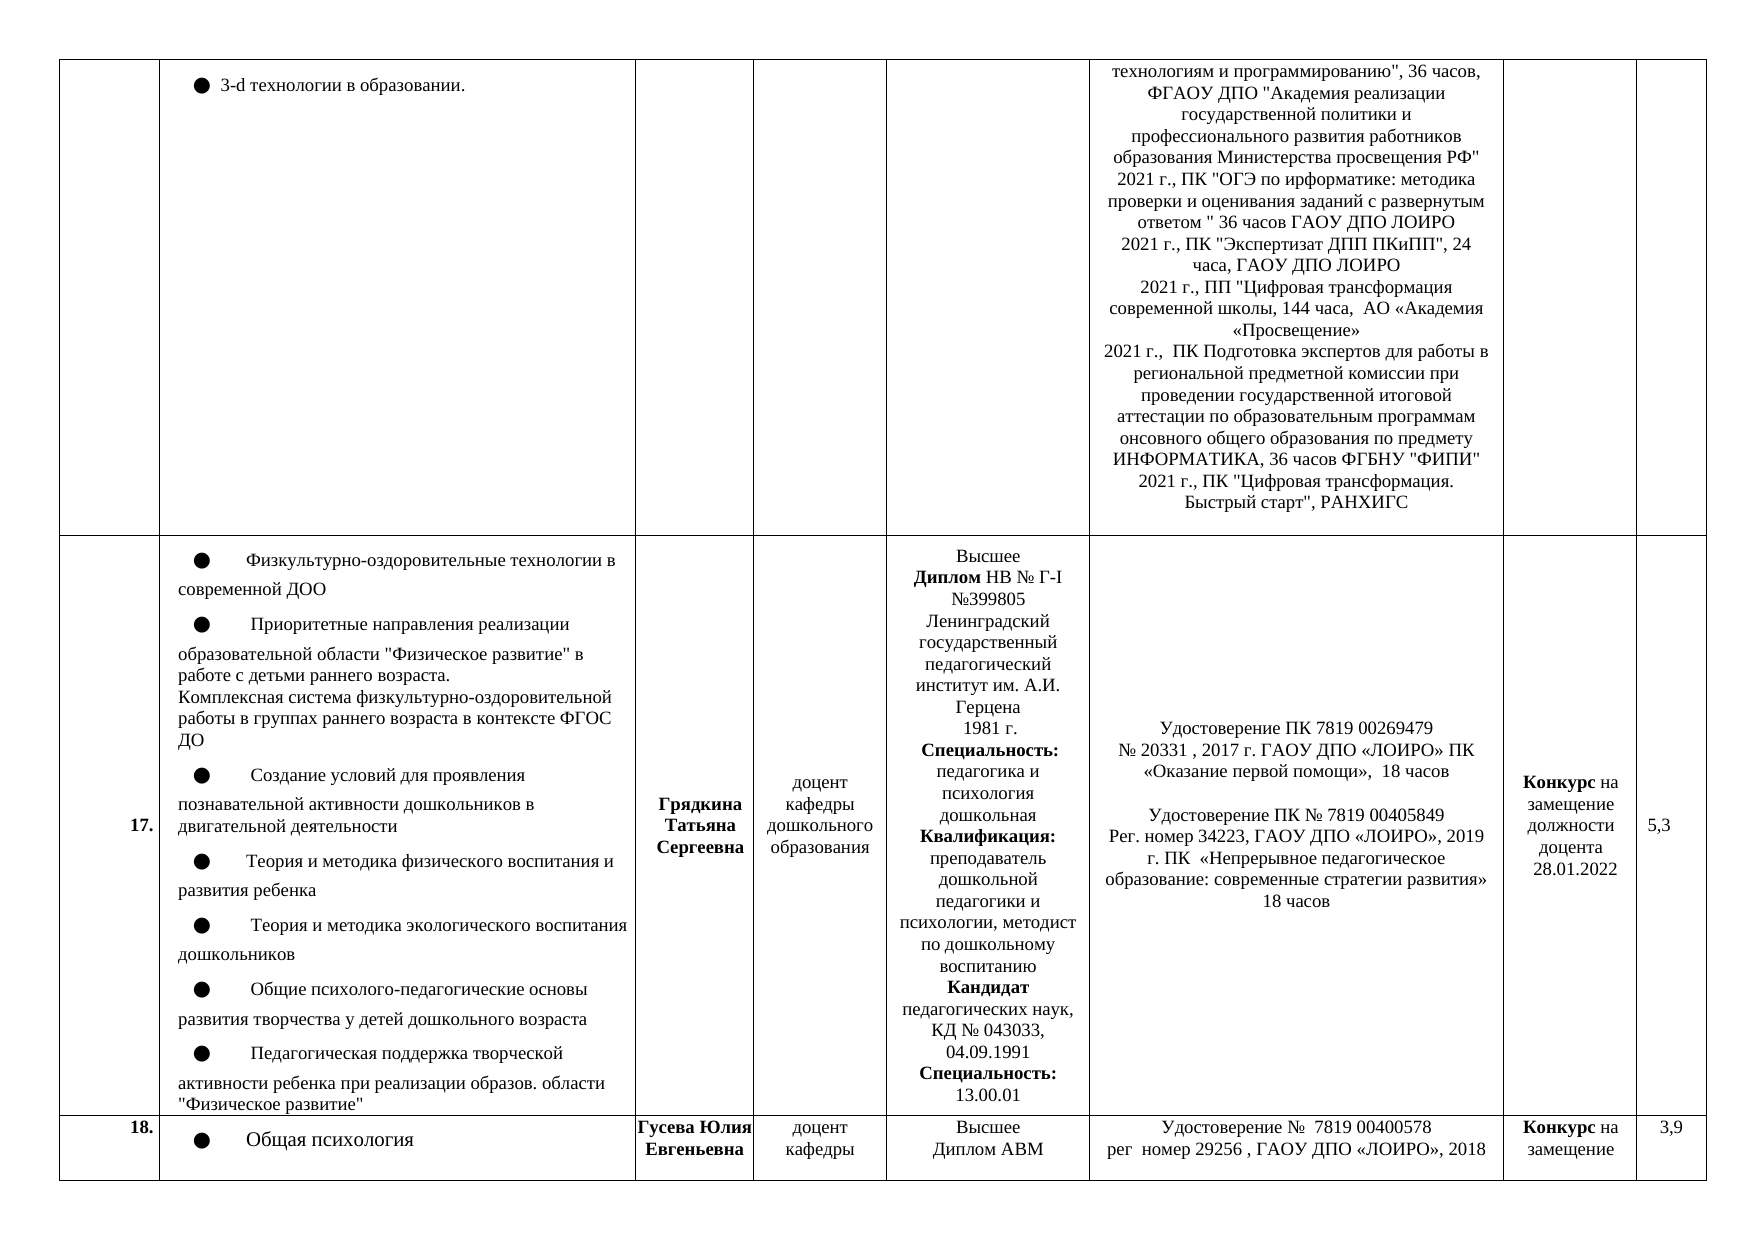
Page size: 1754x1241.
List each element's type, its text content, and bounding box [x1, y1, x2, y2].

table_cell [636, 60, 753, 534]
table_cell Грядкина Татьяна Сергеевна [636, 536, 753, 1115]
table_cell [1504, 60, 1636, 534]
table_cell [60, 1116, 159, 1180]
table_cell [754, 60, 886, 534]
table_cell Физкультурно-оздоровительные технологии в современной ДОО Приоритетные направления реализации образовательной области "Физическое развитие" в работе с детьми раннего возраста. Комплексная система физкультурно-оздоровительной работы в группах раннего возраста в контексте ФГОС ДО Создание условий для проявления познавательной активности дошкольников в двигательной деятельности Теория и методика физического воспитания и развития ребенка Теория и методика экологического воспитания дошкольников Общие психолого-педагогические основы развития творчества у детей дошкольного возраста Педагогическая поддержка творческой активности ребенка при реализации образов. области "Физическое развитие" [160, 536, 635, 1115]
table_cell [887, 60, 1089, 534]
table_cell доцент кафедры дошкольного образования [754, 536, 886, 1115]
table_cell 5,3 [1637, 536, 1706, 1115]
table_cell Удостоверение ПК 7819 00269479 № 20331 , 2017 г. ГАОУ ДПО «ЛОИРО» ПК «Оказание первой помощи», 18 часов Удостоверение ПК № 7819 00405849 Рег. номер 34223, ГАОУ ДПО «ЛОИРО», 2019 г. ПК «Непрерывное педагогическое образование: современные стратегии развития» 18 часов [1090, 536, 1503, 1115]
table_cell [1090, 60, 1503, 534]
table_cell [887, 1116, 1089, 1180]
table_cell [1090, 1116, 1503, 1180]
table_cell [636, 1116, 753, 1180]
table_cell Конкурс на замещение должности доцента 28.01.2022 [1504, 536, 1636, 1115]
table_cell Высшее Диплом НВ № Г-I №399805 Ленинградский государственный педагогический институт им. А.И. Герцена 1981 г. Специальность: педагогика и психология дошкольная Квалификация: преподаватель дошкольной педагогики и психологии, методист по дошкольному воспитанию Кандидат педагогических наук, КД № 043033, 04.09.1991 Специальность: 13.00.01 [887, 536, 1089, 1115]
table_cell [60, 536, 159, 1115]
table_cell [1504, 1116, 1636, 1180]
table_cell 17 [1637, 60, 1706, 534]
table_cell [60, 60, 159, 534]
table_cell 3,9 [1637, 1116, 1706, 1180]
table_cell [754, 1116, 886, 1180]
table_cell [160, 1116, 635, 1180]
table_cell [160, 60, 635, 534]
